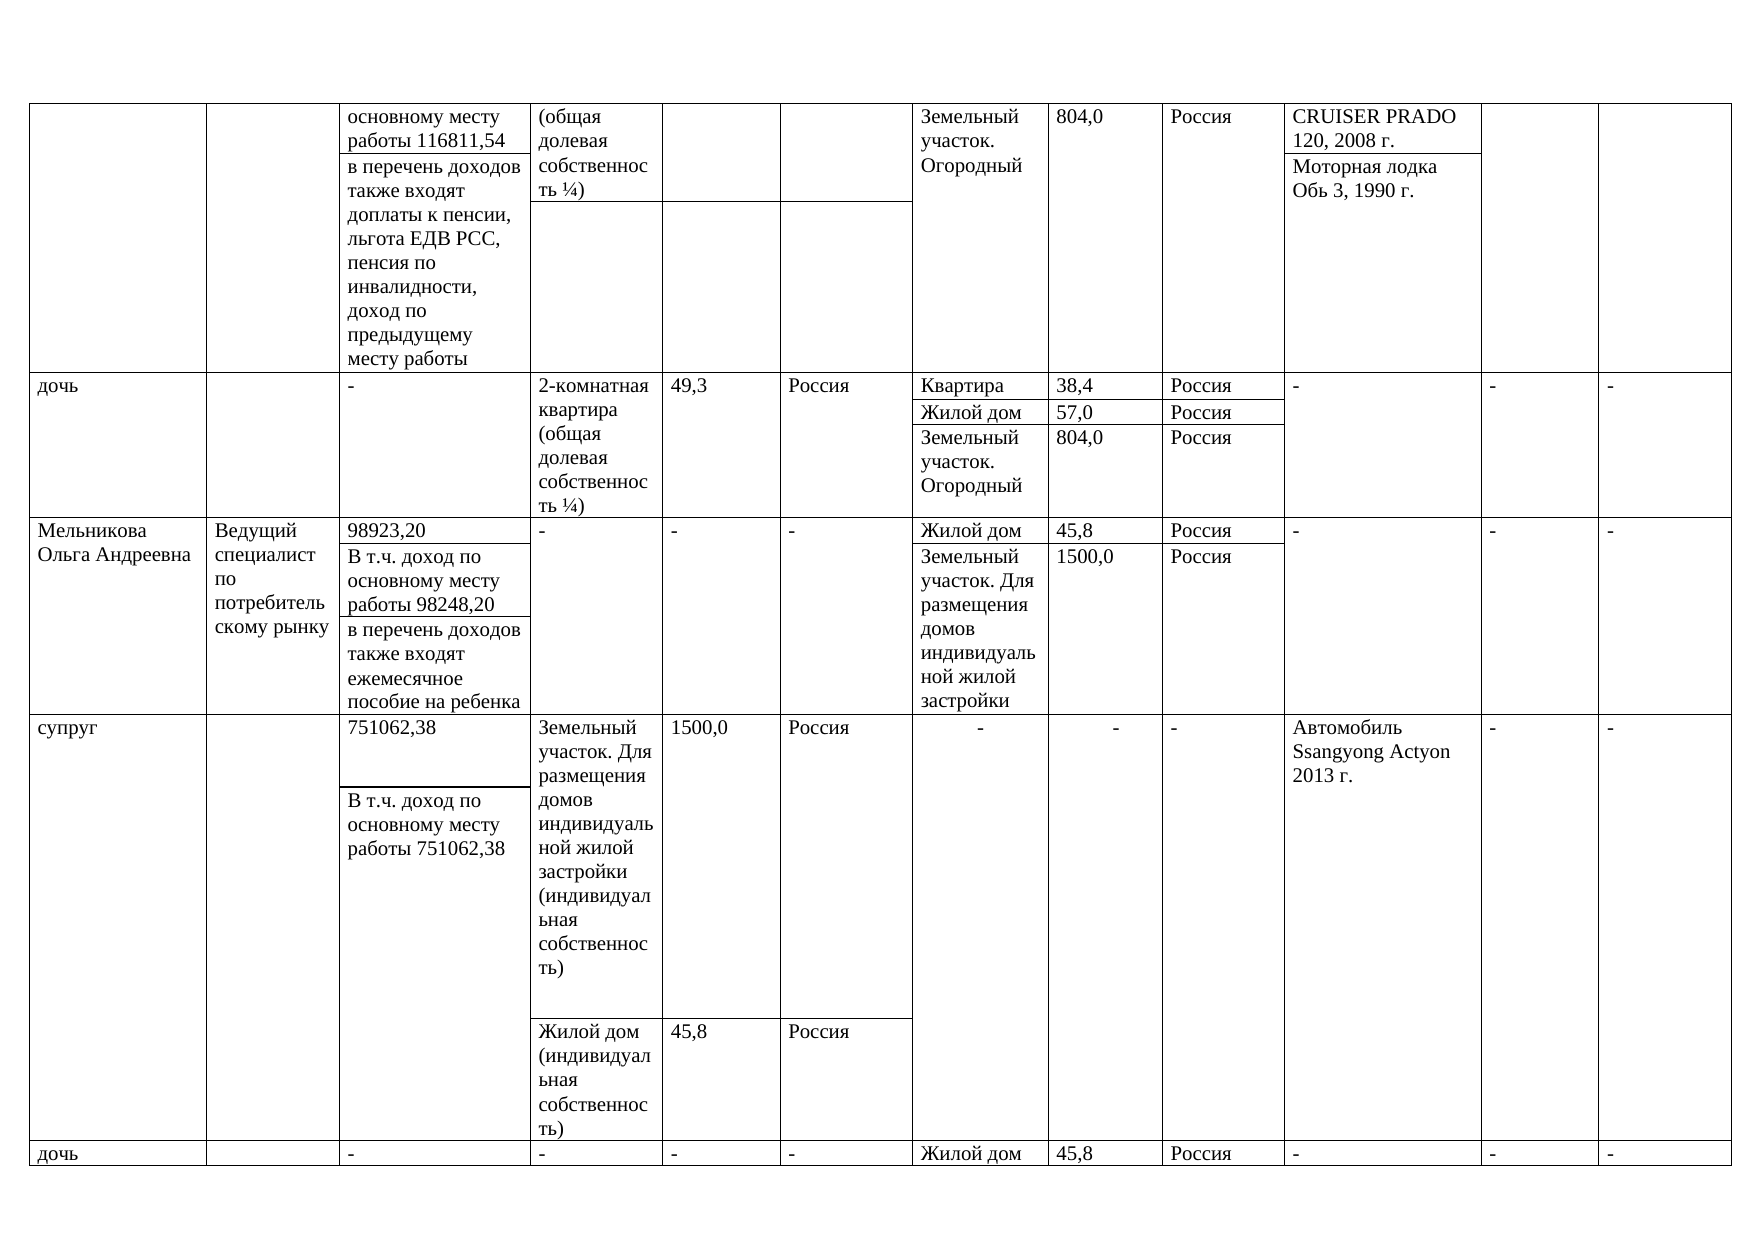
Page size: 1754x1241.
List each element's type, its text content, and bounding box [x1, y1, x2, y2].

table_cell Земельный участок. Для размещения домов индивидуальной жилой застройки (индивидуальная собственность) [531, 715, 662, 1018]
table_cell 804,0 [1049, 104, 1162, 372]
table_cell - [1482, 715, 1598, 1139]
table_cell Россия [1163, 425, 1284, 517]
table_cell - [1285, 1141, 1481, 1165]
table_cell - [781, 1141, 912, 1165]
table_cell 45,8 [663, 1019, 780, 1139]
table_cell - [1599, 373, 1731, 517]
table_cell Земельный участок. Огородный [913, 425, 1048, 517]
table_cell - [1049, 715, 1162, 1139]
table_cell Жилой дом [913, 1141, 1048, 1165]
table_cell Жилой дом (индивидуальная собственность) [531, 1019, 662, 1139]
table_cell - [1285, 518, 1481, 713]
table_cell Россия [1163, 400, 1284, 424]
table_cell 1500,0 [1049, 544, 1162, 713]
table_cell 98923,20 [340, 518, 530, 543]
table_cell Земельный участок. Для размещения домов индивидуальной жилой застройки [913, 544, 1048, 713]
table_cell 751062,38 [340, 715, 530, 786]
table_cell 38,4 [1049, 373, 1162, 399]
table_cell - [1482, 1141, 1598, 1165]
table_cell Россия [1163, 373, 1284, 399]
table_cell [781, 202, 912, 372]
table_cell 2-комнатная квартира (общая долевая собственность ¼) [531, 373, 662, 517]
table_cell Россия [1163, 544, 1284, 713]
table_cell Ведущий специалист по потребительскому рынку [207, 518, 339, 713]
table_cell - [1482, 373, 1598, 517]
table_cell - [663, 518, 780, 713]
table_cell - [340, 373, 530, 517]
table_cell В т.ч. доход по основному месту работы 98248,20 [340, 544, 530, 616]
table_cell - [531, 1141, 662, 1165]
table_cell супруг [30, 715, 206, 1139]
table_cell Россия [781, 715, 912, 1018]
table_cell 45,8 [1049, 1141, 1162, 1165]
table_cell в перечень доходов также входят доплаты к пенсии, льгота ЕДВ РСС, пенсия по инвалидности, доход по предыдущему месту работы [340, 154, 530, 372]
table_cell Мельникова Ольга Андреевна [30, 518, 206, 713]
table_cell [663, 202, 780, 372]
table_cell - [1599, 1141, 1731, 1165]
table_cell - [531, 518, 662, 713]
table_cell [207, 715, 339, 1139]
table_cell В т.ч. доход по основному месту работы 751062,38 [340, 788, 530, 1139]
table_cell Квартира [913, 373, 1048, 399]
table_cell Россия [1163, 1141, 1284, 1165]
table_cell Россия [781, 1019, 912, 1139]
table_cell - [781, 518, 912, 713]
table_cell 49,3 [663, 373, 780, 517]
table_cell 57,0 [1049, 400, 1162, 424]
table_cell - [340, 1141, 530, 1165]
table_cell дочь [30, 1141, 206, 1165]
table_cell Россия [1163, 518, 1284, 543]
table_cell в перечень доходов также входят ежемесячное пособие на ребенка [340, 617, 530, 713]
table_cell - [1163, 715, 1284, 1139]
table_cell 1500,0 [663, 715, 780, 1018]
table_cell - [913, 715, 1048, 1139]
table_cell Жилой дом [913, 518, 1048, 543]
table_cell [207, 1141, 339, 1165]
table_cell [207, 373, 339, 517]
table_cell Жилой дом [913, 400, 1048, 424]
table_cell - [1599, 715, 1731, 1139]
table_cell - [663, 1141, 780, 1165]
table_cell Земельный участок. Огородный [913, 104, 1048, 372]
table_cell - [1482, 518, 1598, 713]
table_cell - [1599, 518, 1731, 713]
table_cell 45,8 [1049, 518, 1162, 543]
table_cell Россия [1163, 104, 1284, 372]
table_cell - [1285, 373, 1481, 517]
table_cell Моторная лодка Обь 3, 1990 г. [1285, 154, 1481, 372]
table_cell дочь [30, 373, 206, 517]
table_cell Автомобиль Ssangyong Actyon 2013 г. [1285, 715, 1481, 1139]
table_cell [340, 104, 530, 152]
table_cell 804,0 [1049, 425, 1162, 517]
table_cell [531, 202, 662, 372]
table_cell Россия [781, 373, 912, 517]
